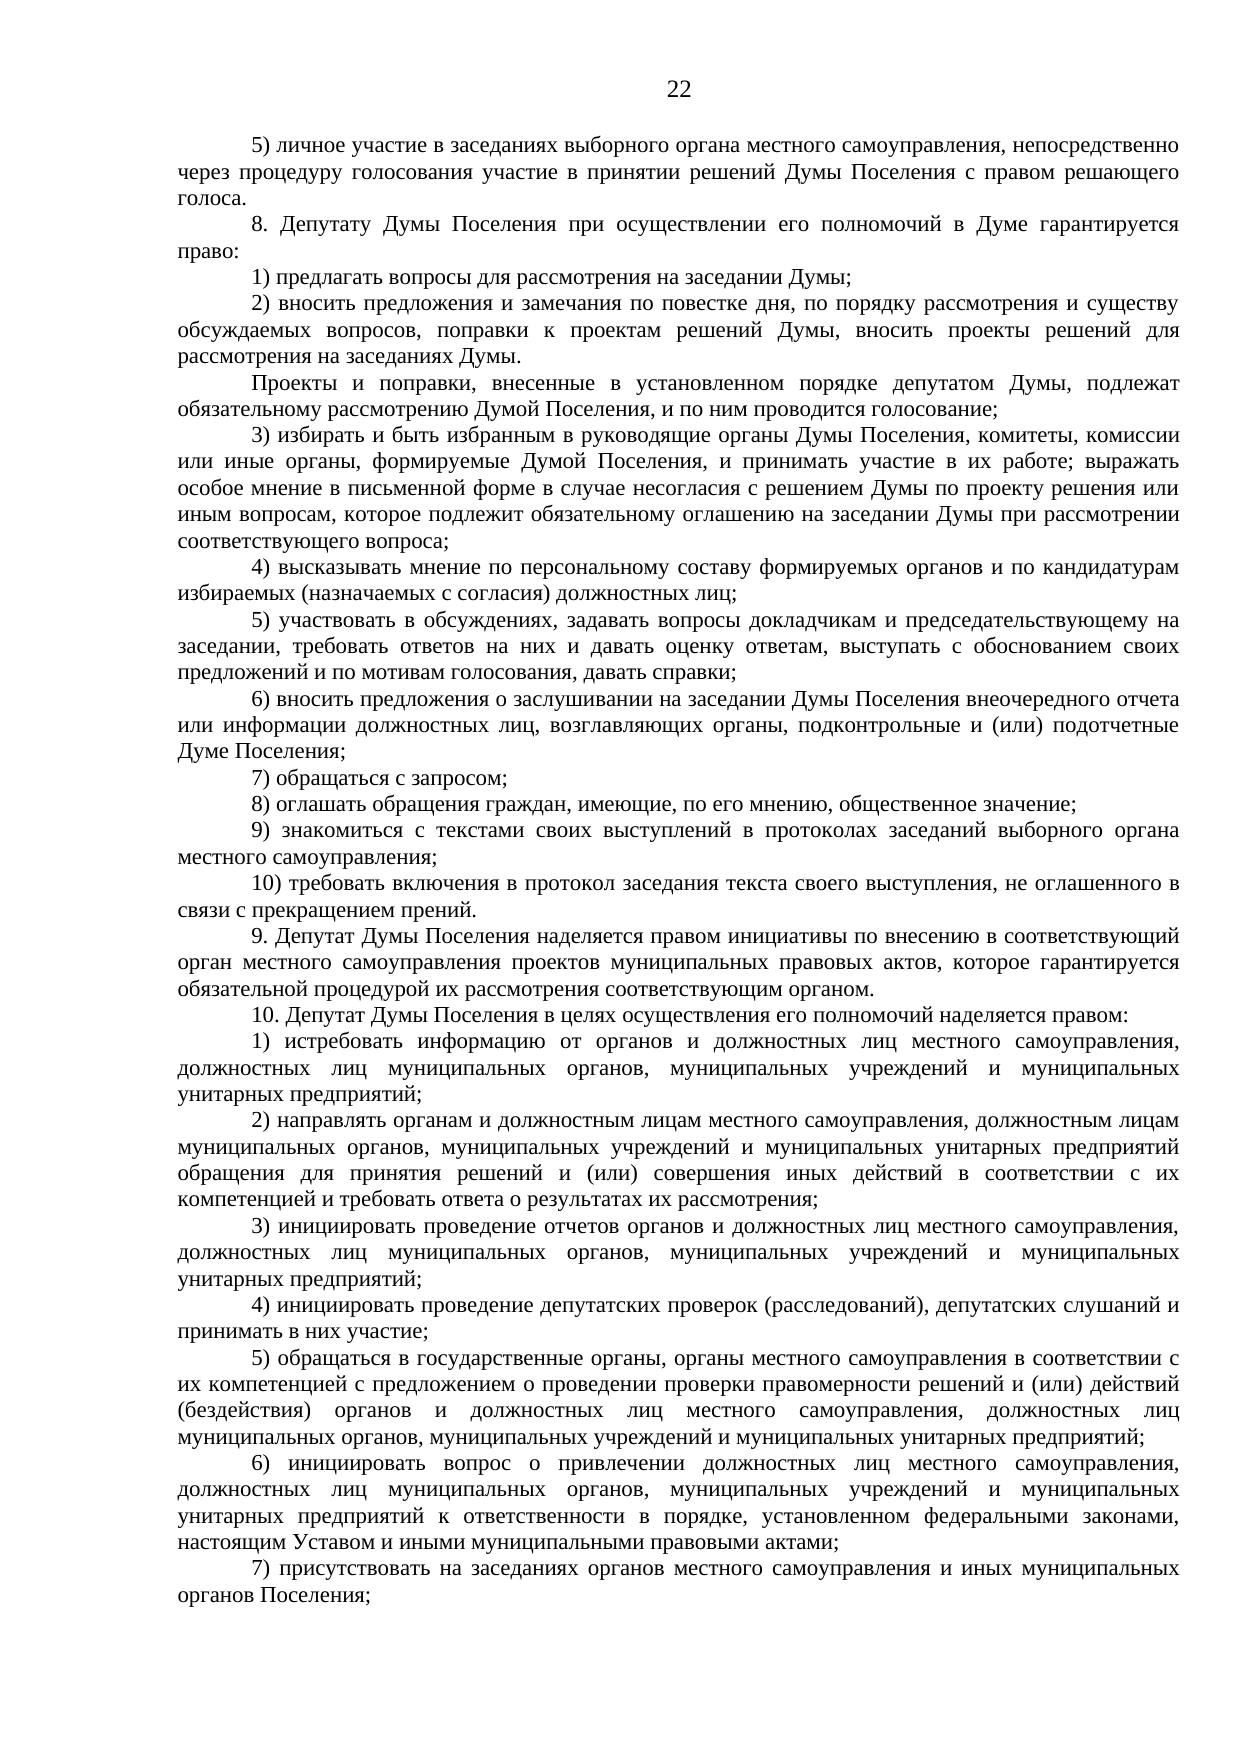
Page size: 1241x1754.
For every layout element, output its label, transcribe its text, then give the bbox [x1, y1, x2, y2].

text 5) личное участие в заседаниях выборного органа местного самоуправления, непосредственно через процедуру голосования участие в принятии решений Думы Поселения с правом решающего голоса. [177, 131, 1181, 210]
text 6) вносить предложения о заслушивании на заседании Думы Поселения внеочередного отчета или информации должностных лиц, возглавляющих органы, подконтрольные и (или) подотчетные Думе Поселения; [177, 685, 1181, 764]
text 9. Депутат Думы Поселения наделяется правом инициативы по внесению в соответствующий орган местного самоуправления проектов муниципальных правовых актов, которое гарантируется обязательной процедурой их рассмотрения соответствующим органом. [177, 922, 1181, 1001]
text 1) истребовать информацию от органов и должностных лиц местного самоуправления, должностных лиц муниципальных органов, муниципальных учреждений и муниципальных унитарных предприятий; [177, 1027, 1181, 1106]
text 7) присутствовать на заседаниях органов местного самоуправления и иных муниципальных органов Поселения; [177, 1554, 1181, 1607]
text Проекты и поправки, внесенные в установленном порядке депутатом Думы, подлежат обязательному рассмотрению Думой Поселения, и по ним проводится голосование; [177, 368, 1181, 421]
text 2) направлять органам и должностным лицам местного самоуправления, должностным лицам муниципальных органов, муниципальных учреждений и муниципальных унитарных предприятий обращения для принятия решений и (или) совершения иных действий в соответствии с их компетенцией и требовать ответа о результатах их рассмотрения; [177, 1106, 1181, 1212]
text 6) инициировать вопрос о привлечении должностных лиц местного самоуправления, должностных лиц муниципальных органов, муниципальных учреждений и муниципальных унитарных предприятий к ответственности в порядке, установленном федеральными законами, настоящим Уставом и иными муниципальными правовыми актами; [177, 1449, 1181, 1554]
text 3) инициировать проведение отчетов органов и должностных лиц местного самоуправления, должностных лиц муниципальных органов, муниципальных учреждений и муниципальных унитарных предприятий; [177, 1212, 1181, 1291]
text 3) избирать и быть избранным в руководящие органы Думы Поселения, комитеты, комиссии или иные органы, формируемые Думой Поселения, и принимать участие в их работе; выражать особое мнение в письменной форме в случае несогласия с решением Думы по проекту решения или иным вопросам, которое подлежит обязательному оглашению на заседании Думы при рассмотрении соответствующего вопроса; [177, 421, 1181, 553]
text 8. Депутату Думы Поселения при осуществлении его полномочий в Думе гарантируется право: [177, 210, 1181, 263]
text 1) предлагать вопросы для рассмотрения на заседании Думы; [177, 263, 1181, 289]
text 7) обращаться с запросом; [177, 764, 1181, 790]
text 2) вносить предложения и замечания по повестке дня, по порядку рассмотрения и существу обсуждаемых вопросов, поправки к проектам решений Думы, вносить проекты решений для рассмотрения на заседаниях Думы. [177, 289, 1181, 368]
text 10) требовать включения в протокол заседания текста своего выступления, не оглашенного в связи с прекращением прений. [177, 869, 1181, 922]
text 9) знакомиться с текстами своих выступлений в протоколах заседаний выборного органа местного самоуправления; [177, 817, 1181, 869]
text 5) участвовать в обсуждениях, задавать вопросы докладчикам и председательствующему на заседании, требовать ответов на них и давать оценку ответам, выступать с обоснованием своих предложений и по мотивам голосования, давать справки; [177, 606, 1181, 685]
text 8) оглашать обращения граждан, имеющие, по его мнению, общественное значение; [177, 790, 1181, 817]
text 4) высказывать мнение по персональному составу формируемых органов и по кандидатурам избираемых (назначаемых с согласия) должностных лиц; [177, 553, 1181, 606]
text 4) инициировать проведение депутатских проверок (расследований), депутатских слушаний и принимать в них участие; [177, 1291, 1181, 1344]
text 10. Депутат Думы Поселения в целях осуществления его полномочий наделяется правом: [177, 1001, 1181, 1027]
text 5) обращаться в государственные органы, органы местного самоуправления в соответствии с их компетенцией с предложением о проведении проверки правомерности решений и (или) действий (бездействия) органов и должностных лиц местного самоуправления, должностных лиц муниципальных органов, муниципальных учреждений и муниципальных унитарных предприятий; [177, 1344, 1181, 1449]
